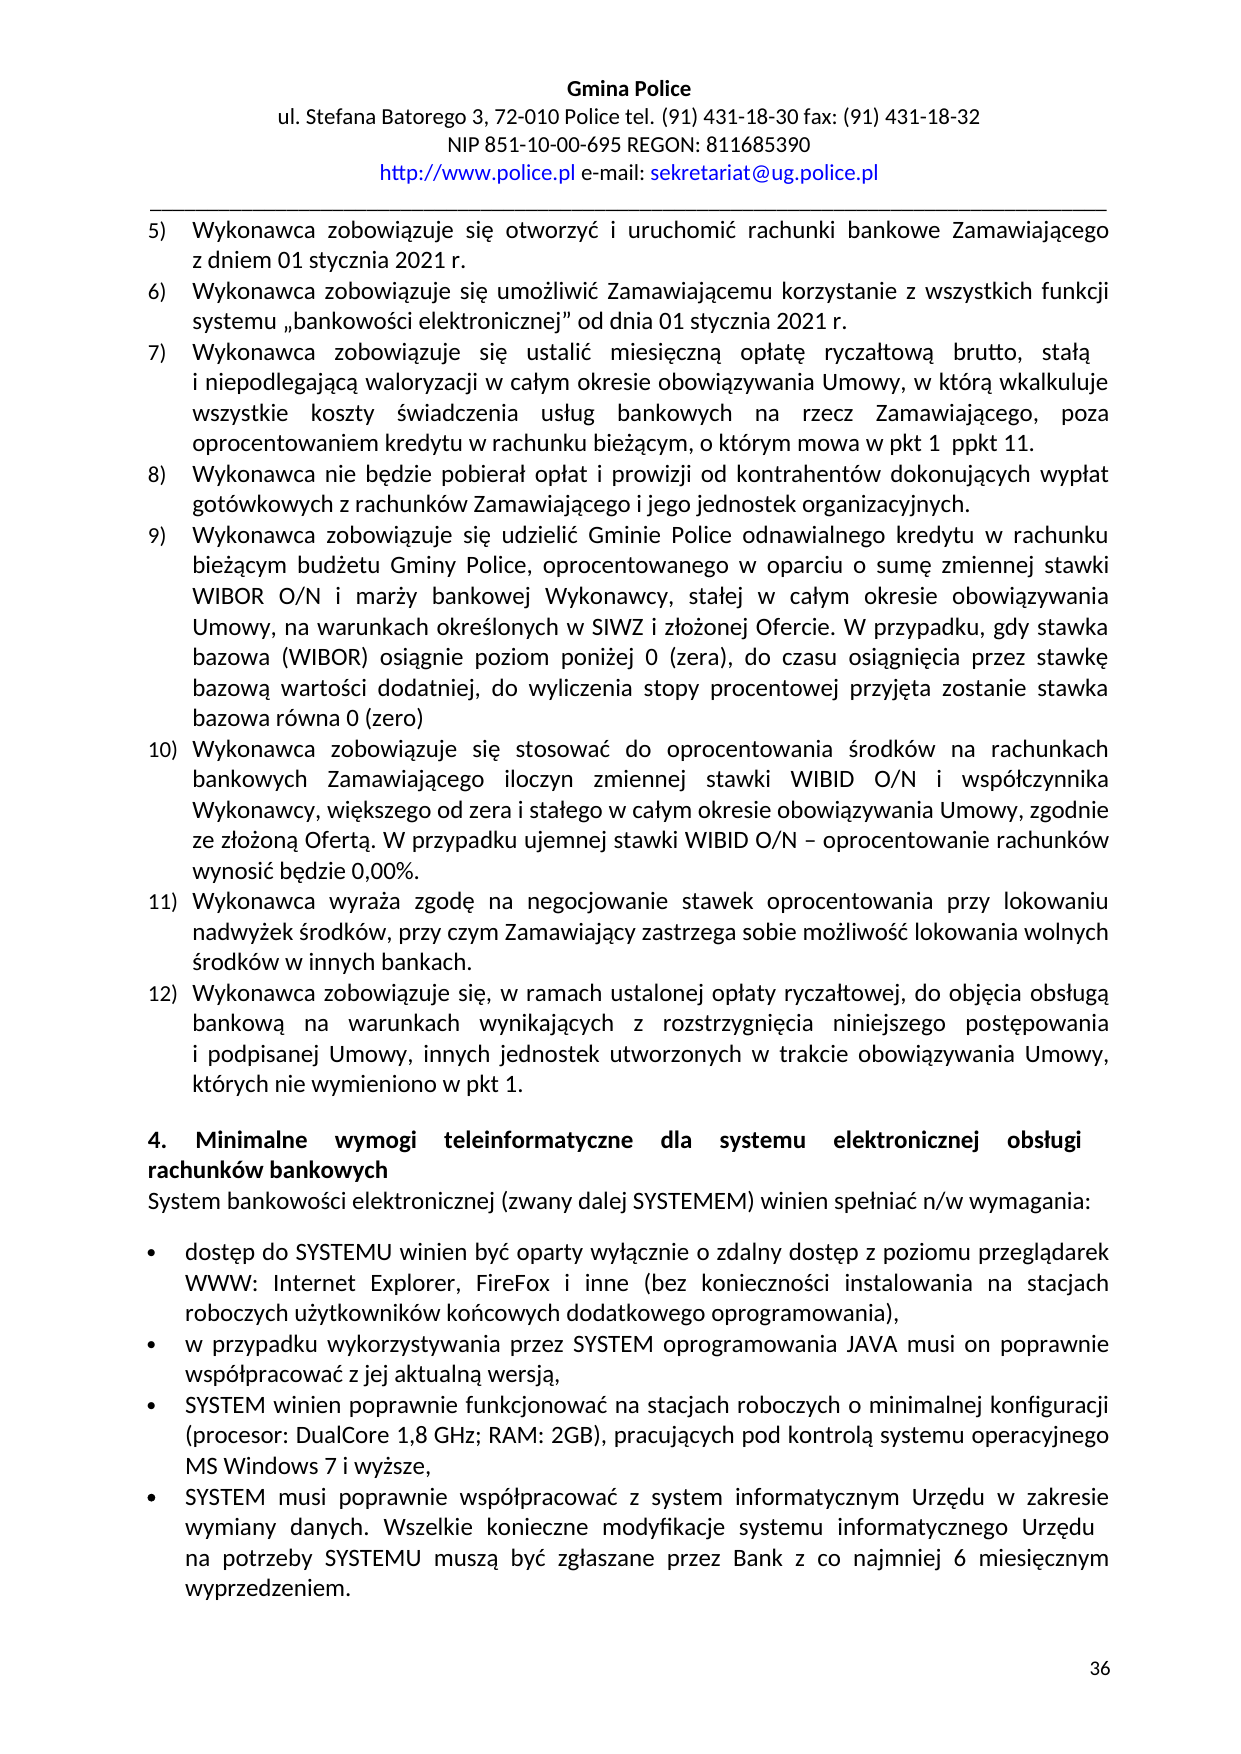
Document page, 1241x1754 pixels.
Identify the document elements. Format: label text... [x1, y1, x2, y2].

text 4. Minimalne wymogi teleinformatyczne dla systemu elektronicznej obsługi rachunków bankowych [148, 1124, 1110, 1185]
list Wykonawca zobowiązuje się, w ramach ustalonej opłaty ryczałtowej, do objęcia obsługą bankową na warunkach wynikających z rozstrzygnięcia niniejszego postępowania i podpisanej Umowy, innych jednostek utworzonych w trakcie obowiązywania Umowy, których nie wymieniono w pkt 1. [148, 977, 1110, 1099]
list Wykonawca wyraża zgodę na negocjowanie stawek oprocentowania przy lokowaniu nadwyżek środków, przy czym Zamawiający zastrzega sobie możliwość lokowania wolnych środków w innych bankach. [148, 885, 1110, 977]
list Wykonawca nie będzie pobierał opłat i prowizji od kontrahentów dokonujących wypłat gotówkowych z rachunków Zamawiającego i jego jednostek organizacyjnych. [148, 458, 1110, 519]
list Wykonawca zobowiązuje się ustalić miesięczną opłatę ryczałtową brutto, stałą i niepodlegającą waloryzacji w całym okresie obowiązywania Umowy, w którą wkalkuluje wszystkie koszty świadczenia usług bankowych na rzecz Zamawiającego, poza oprocentowaniem kredytu w rachunku bieżącym, o którym mowa w pkt 1 ppkt 11. [148, 336, 1110, 458]
list Wykonawca zobowiązuje się otworzyć i uruchomić rachunki bankowe Zamawiającego z dniem 01 stycznia 2021 r. [148, 214, 1110, 275]
list SYSTEM musi poprawnie współpracować z system informatycznym Urzędu w zakresie wymiany danych. Wszelkie konieczne modyfikacje systemu informatycznego Urzędu na potrzeby SYSTEMU muszą być zgłaszane przez Bank z co najmniej 6 miesięcznym wyprzedzeniem. [148, 1481, 1110, 1603]
list dostęp do SYSTEMU winien być oparty wyłącznie o zdalny dostęp z poziomu przeglądarek WWW: Internet Explorer, FireFox i inne (bez konieczności instalowania na stacjach roboczych użytkowników końcowych dodatkowego oprogramowania), [148, 1236, 1110, 1328]
list SYSTEM winien poprawnie funkcjonować na stacjach roboczych o minimalnej konfiguracji (procesor: DualCore 1,8 GHz; RAM: 2GB), pracujących pod kontrolą systemu operacyjnego MS Windows 7 i wyższe, [148, 1389, 1110, 1481]
list Wykonawca zobowiązuje się udzielić Gminie Police odnawialnego kredytu w rachunku bieżącym budżetu Gminy Police, oprocentowanego w oparciu o sumę zmiennej stawki WIBOR O/N i marży bankowej Wykonawcy, stałej w całym okresie obowiązywania Umowy, na warunkach określonych w SIWZ i złożonej Ofercie. W przypadku, gdy stawka bazowa (WIBOR) osiągnie poziom poniżej 0 (zera), do czasu osiągnięcia przez stawkę bazową wartości dodatniej, do wyliczenia stopy procentowej przyjęta zostanie stawka bazowa równa 0 (zero) [148, 519, 1110, 733]
list Wykonawca zobowiązuje się stosować do oprocentowania środków na rachunkach bankowych Zamawiającego iloczyn zmiennej stawki WIBID O/N i współczynnika Wykonawcy, większego od zera i stałego w całym okresie obowiązywania Umowy, zgodnie ze złożoną Ofertą. W przypadku ujemnej stawki WIBID O/N – oprocentowanie rachunków wynosić będzie 0,00%. [148, 733, 1110, 885]
text System bankowości elektronicznej (zwany dalej SYSTEMEM) winien spełniać n/w wymagania: [148, 1185, 1110, 1216]
list Wykonawca zobowiązuje się umożliwić Zamawiającemu korzystanie z wszystkich funkcji systemu „bankowości elektronicznej” od dnia 01 stycznia 2021 r. [148, 275, 1110, 336]
list w przypadku wykorzystywania przez SYSTEM oprogramowania JAVA musi on poprawnie współpracować z jej aktualną wersją, [148, 1328, 1110, 1389]
